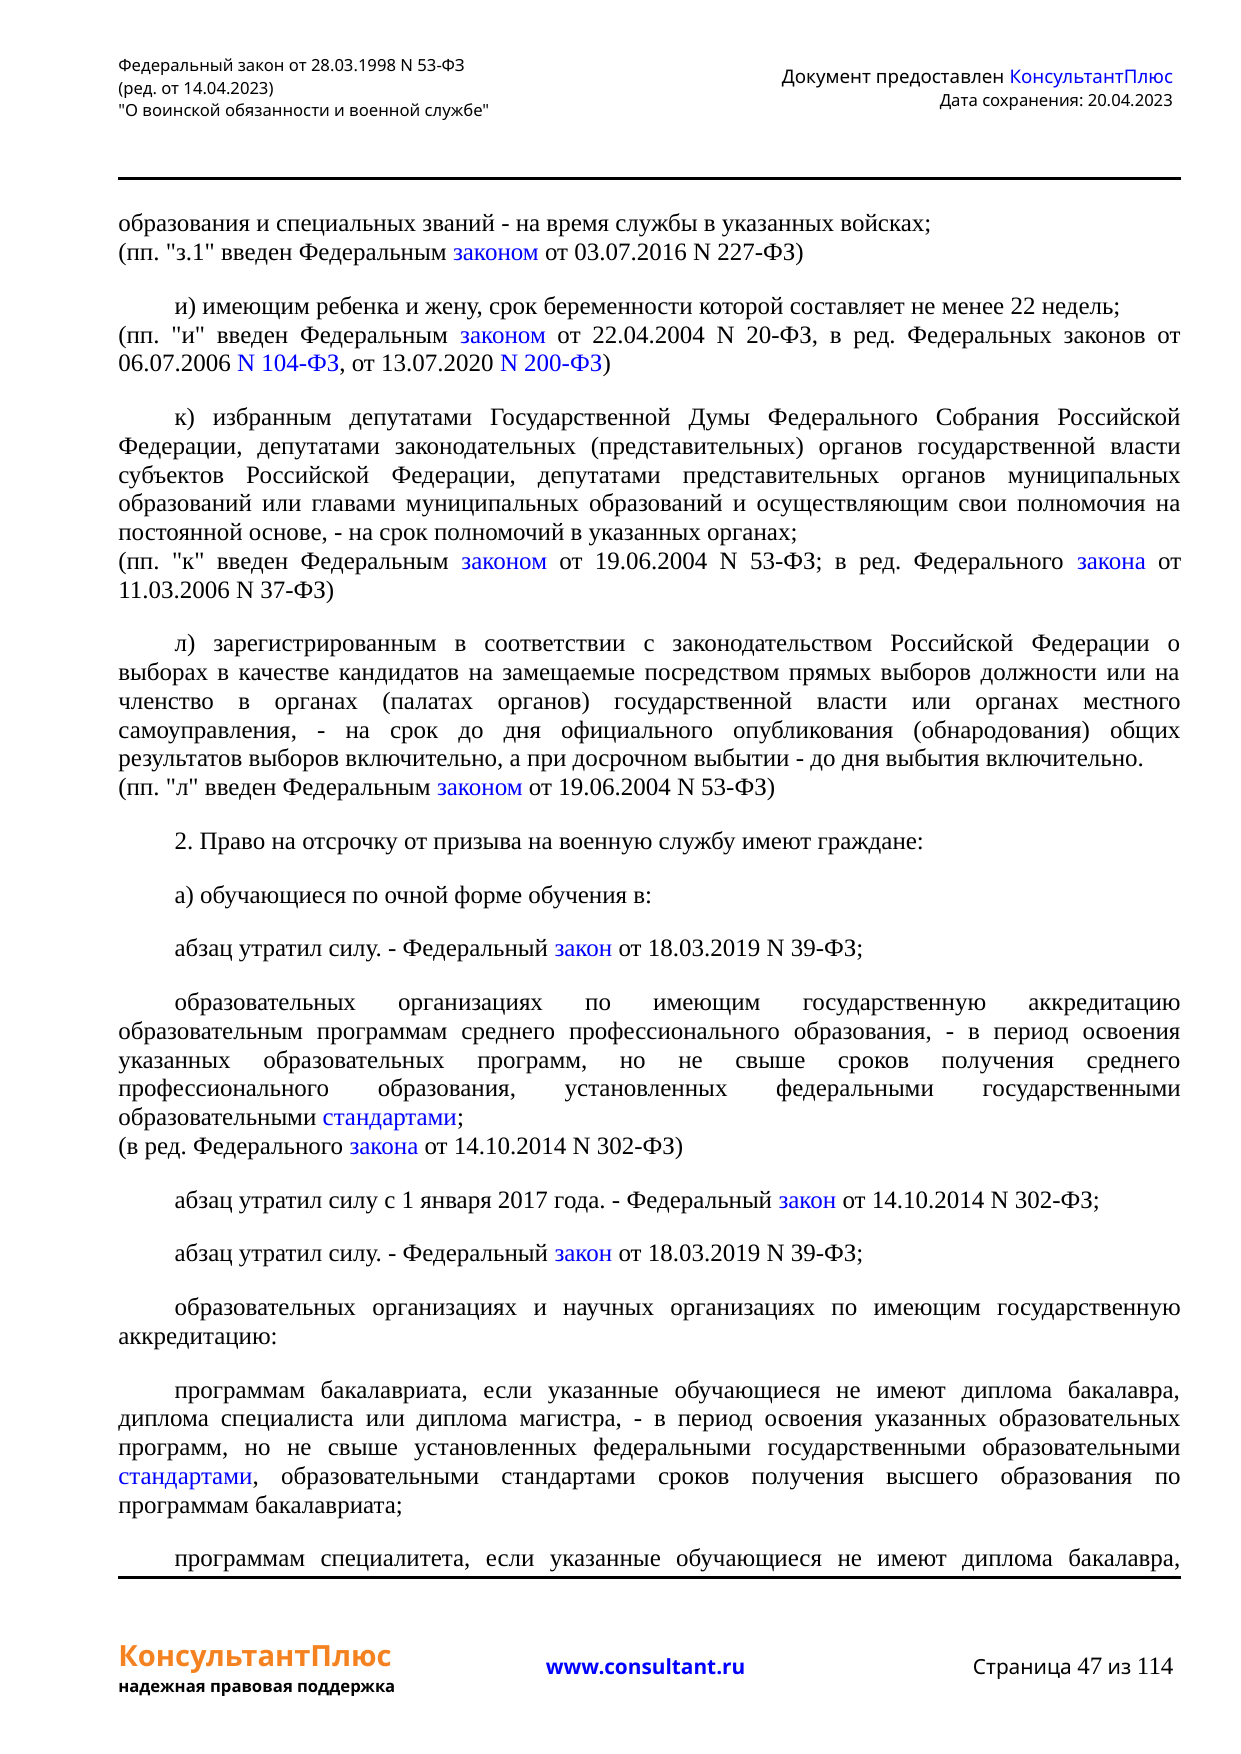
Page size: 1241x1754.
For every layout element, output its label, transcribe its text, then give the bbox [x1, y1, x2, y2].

text (пп. "л" введен Федеральным законом от 19.06.2004 N 53-ФЗ) [118, 772, 1181, 801]
text л) зарегистрированным в соответствии с законодательством Российской Федерации о выборах в качестве кандидатов на замещаемые посредством прямых выборов должности или на членство в органах (палатах органов) государственной власти или органах местного самоуправления, - на срок до дня официального опубликования (обнародования) общих результатов выборов включительно, а при досрочном выбытии - до дня выбытия включительно. [118, 628, 1181, 772]
text абзац утратил силу. - Федеральный закон от 18.03.2019 N 39-ФЗ; [118, 933, 1181, 962]
text абзац утратил силу с 1 января 2017 года. - Федеральный закон от 14.10.2014 N 302-ФЗ; [118, 1185, 1181, 1213]
text (пп. "з.1" введен Федеральным законом от 03.07.2016 N 227-ФЗ) [118, 237, 1181, 266]
text (пп. "и" введен Федеральным законом от 22.04.2004 N 20-ФЗ, в ред. Федеральных законов от 06.07.2006 N 104-ФЗ, от 13.07.2020 N 200-ФЗ) [118, 320, 1181, 377]
text (пп. "к" введен Федеральным законом от 19.06.2004 N 53-ФЗ; в ред. Федерального закона от 11.03.2006 N 37-ФЗ) [118, 546, 1181, 603]
text к) избранным депутатами Государственной Думы Федерального Собрания Российской Федерации, депутатами законодательных (представительных) органов государственной власти субъектов Российской Федерации, депутатами представительных органов муниципальных образований или главами муниципальных образований и осуществляющим свои полномочия на постоянной основе, - на срок полномочий в указанных органах; [118, 402, 1181, 546]
text программам бакалавриата, если указанные обучающиеся не имеют диплома бакалавра, диплома специалиста или диплома магистра, - в период освоения указанных образовательных программ, но не свыше установленных федеральными государственными образовательными стандартами, образовательными стандартами сроков получения высшего образования по программам бакалавриата; [118, 1375, 1181, 1518]
text и) имеющим ребенка и жену, срок беременности которой составляет не менее 22 недель; [118, 291, 1181, 320]
text (в ред. Федерального закона от 14.10.2014 N 302-ФЗ) [118, 1131, 1181, 1160]
text а) обучающиеся по очной форме обучения в: [118, 880, 1181, 908]
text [118, 208, 1181, 237]
text образовательных организациях по имеющим государственную аккредитацию образовательным программам среднего профессионального образования, - в период освоения указанных образовательных программ, но не свыше сроков получения среднего профессионального образования, установленных федеральными государственными образовательными стандартами; [118, 987, 1181, 1131]
text абзац утратил силу. - Федеральный закон от 18.03.2019 N 39-ФЗ; [118, 1238, 1181, 1267]
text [118, 1543, 1181, 1572]
text 2. Право на отсрочку от призыва на военную службу имеют граждане: [118, 826, 1181, 855]
text образовательных организациях и научных организациях по имеющим государственную аккредитацию: [118, 1292, 1181, 1350]
